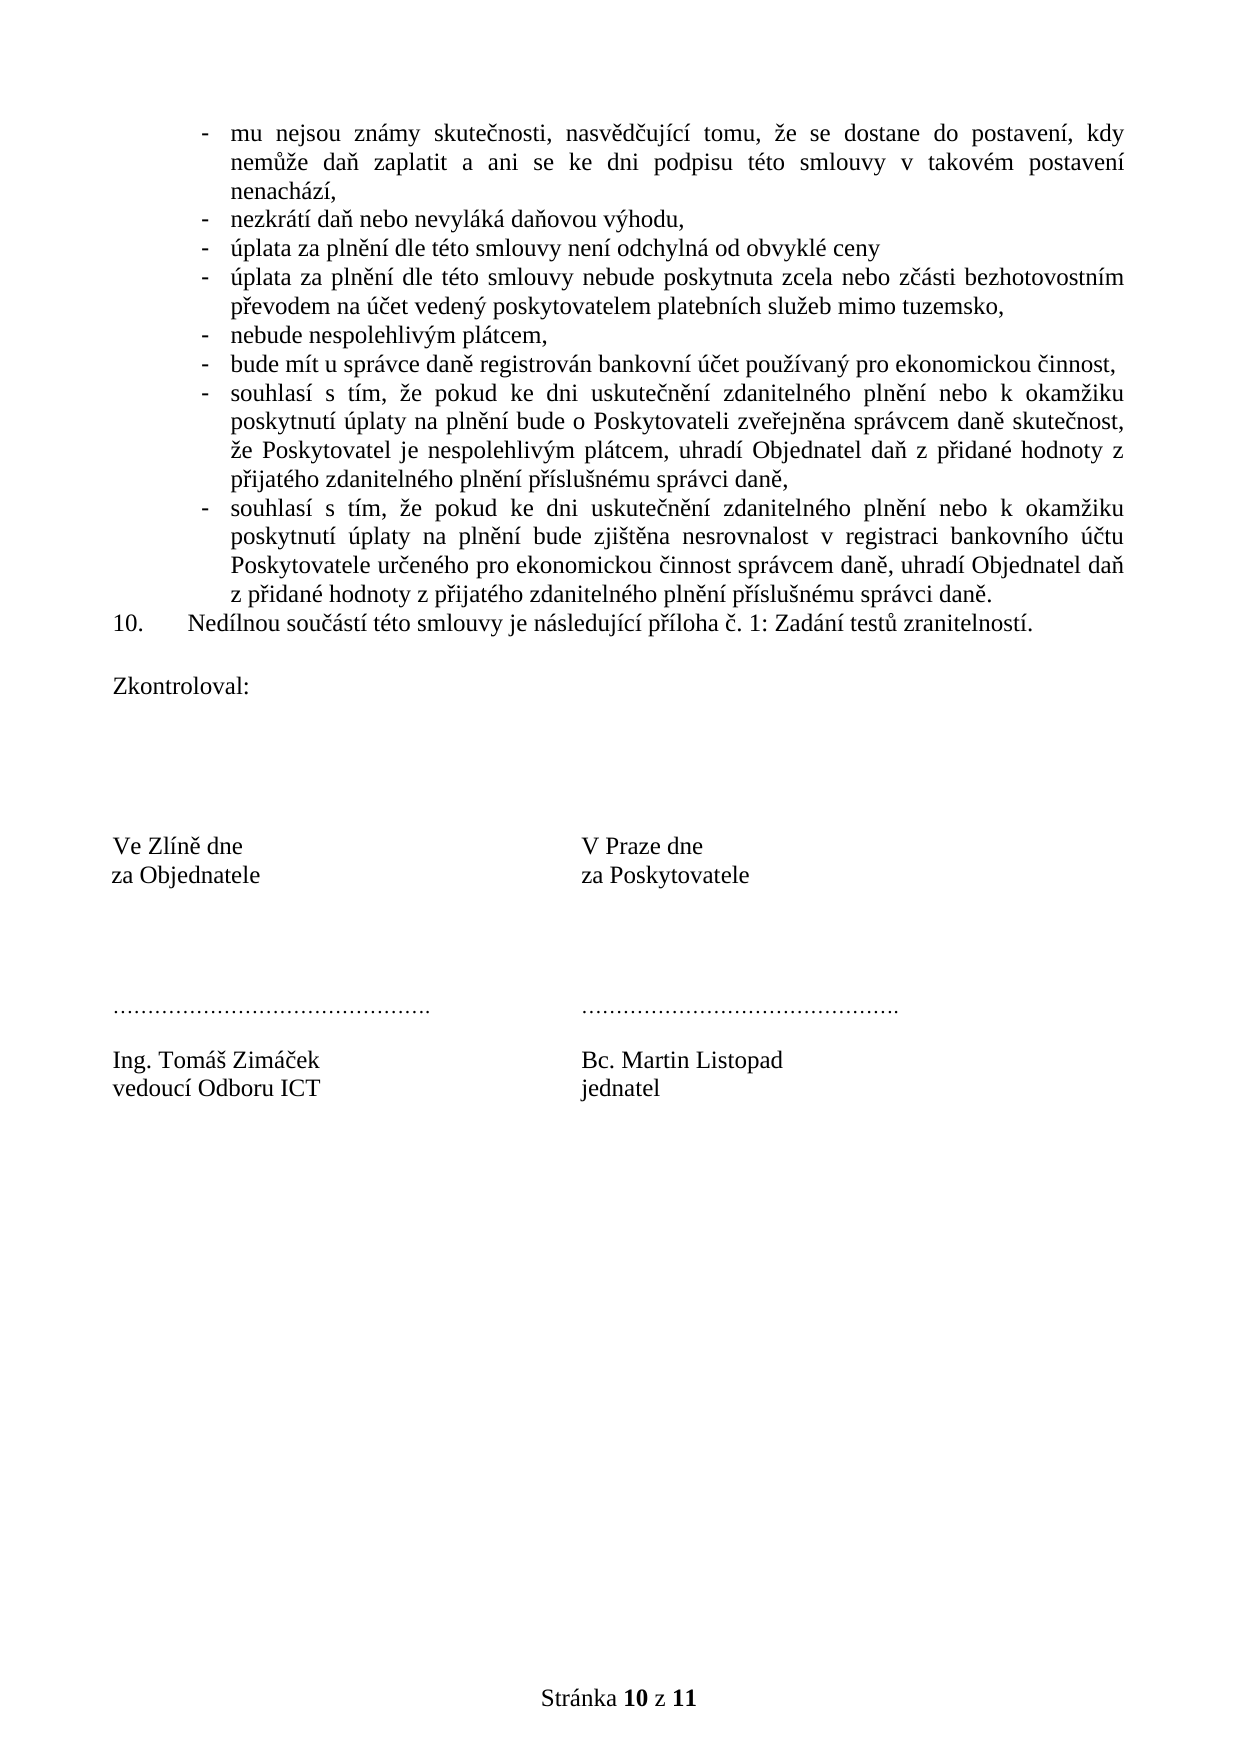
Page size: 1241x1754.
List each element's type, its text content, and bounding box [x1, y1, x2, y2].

list mu nejsou známy skutečnosti, nasvědčující tomu, že se dostane do postavení, kdy nemůže daň zaplatit a ani se ke dni podpisu této smlouvy v takovém postavení nenachází, [201, 118, 1125, 204]
text Zkontroloval: [112, 671, 1125, 700]
list úplata za plnění dle této smlouvy není odchylná od obvyklé ceny [201, 233, 1125, 262]
list nezkrátí daň nebo nevyláká daňovou výhodu, [201, 204, 1125, 233]
list úplata za plnění dle této smlouvy nebude poskytnuta zcela nebo zčásti bezhotovostním převodem na účet vedený poskytovatelem platebních služeb mimo tuzemsko, [201, 262, 1125, 320]
list bude mít u správce daně registrován bankovní účet používaný pro ekonomickou činnost, [201, 349, 1125, 377]
text Ve Zlíně dne V Praze dne [112, 831, 1125, 860]
text za Objednatele za Poskytovatele [111, 860, 1125, 889]
list Nedílnou součástí této smlouvy je následující příloha č. 1: Zadání testů zranitelností. [112, 608, 1125, 636]
list nebude nespolehlivým plátcem, [201, 320, 1125, 349]
list souhlasí s tím, že pokud ke dni uskutečnění zdanitelného plnění nebo k okamžiku poskytnutí úplaty na plnění bude o Poskytovateli zveřejněna správcem daně skutečnost, že Poskytovatel je nespolehlivým plátcem, uhradí Objednatel daň z přidané hodnoty z přijatého zdanitelného plnění příslušnému správci daně, [201, 377, 1125, 493]
list souhlasí s tím, že pokud ke dni uskutečnění zdanitelného plnění nebo k okamžiku poskytnutí úplaty na plnění bude zjištěna nesrovnalost v registraci bankovního účtu Poskytovatele určeného pro ekonomickou činnost správcem daně, uhradí Objednatel daň z přidané hodnoty z přijatého zdanitelného plnění příslušnému správci daně. [201, 493, 1125, 608]
text ………………………………………. ………………………………………. [112, 994, 1125, 1018]
text vedoucí Odboru ICT jednatel [112, 1073, 1125, 1102]
text Ing. Tomáš Zimáček Bc. Martin Listopad [112, 1045, 1125, 1073]
